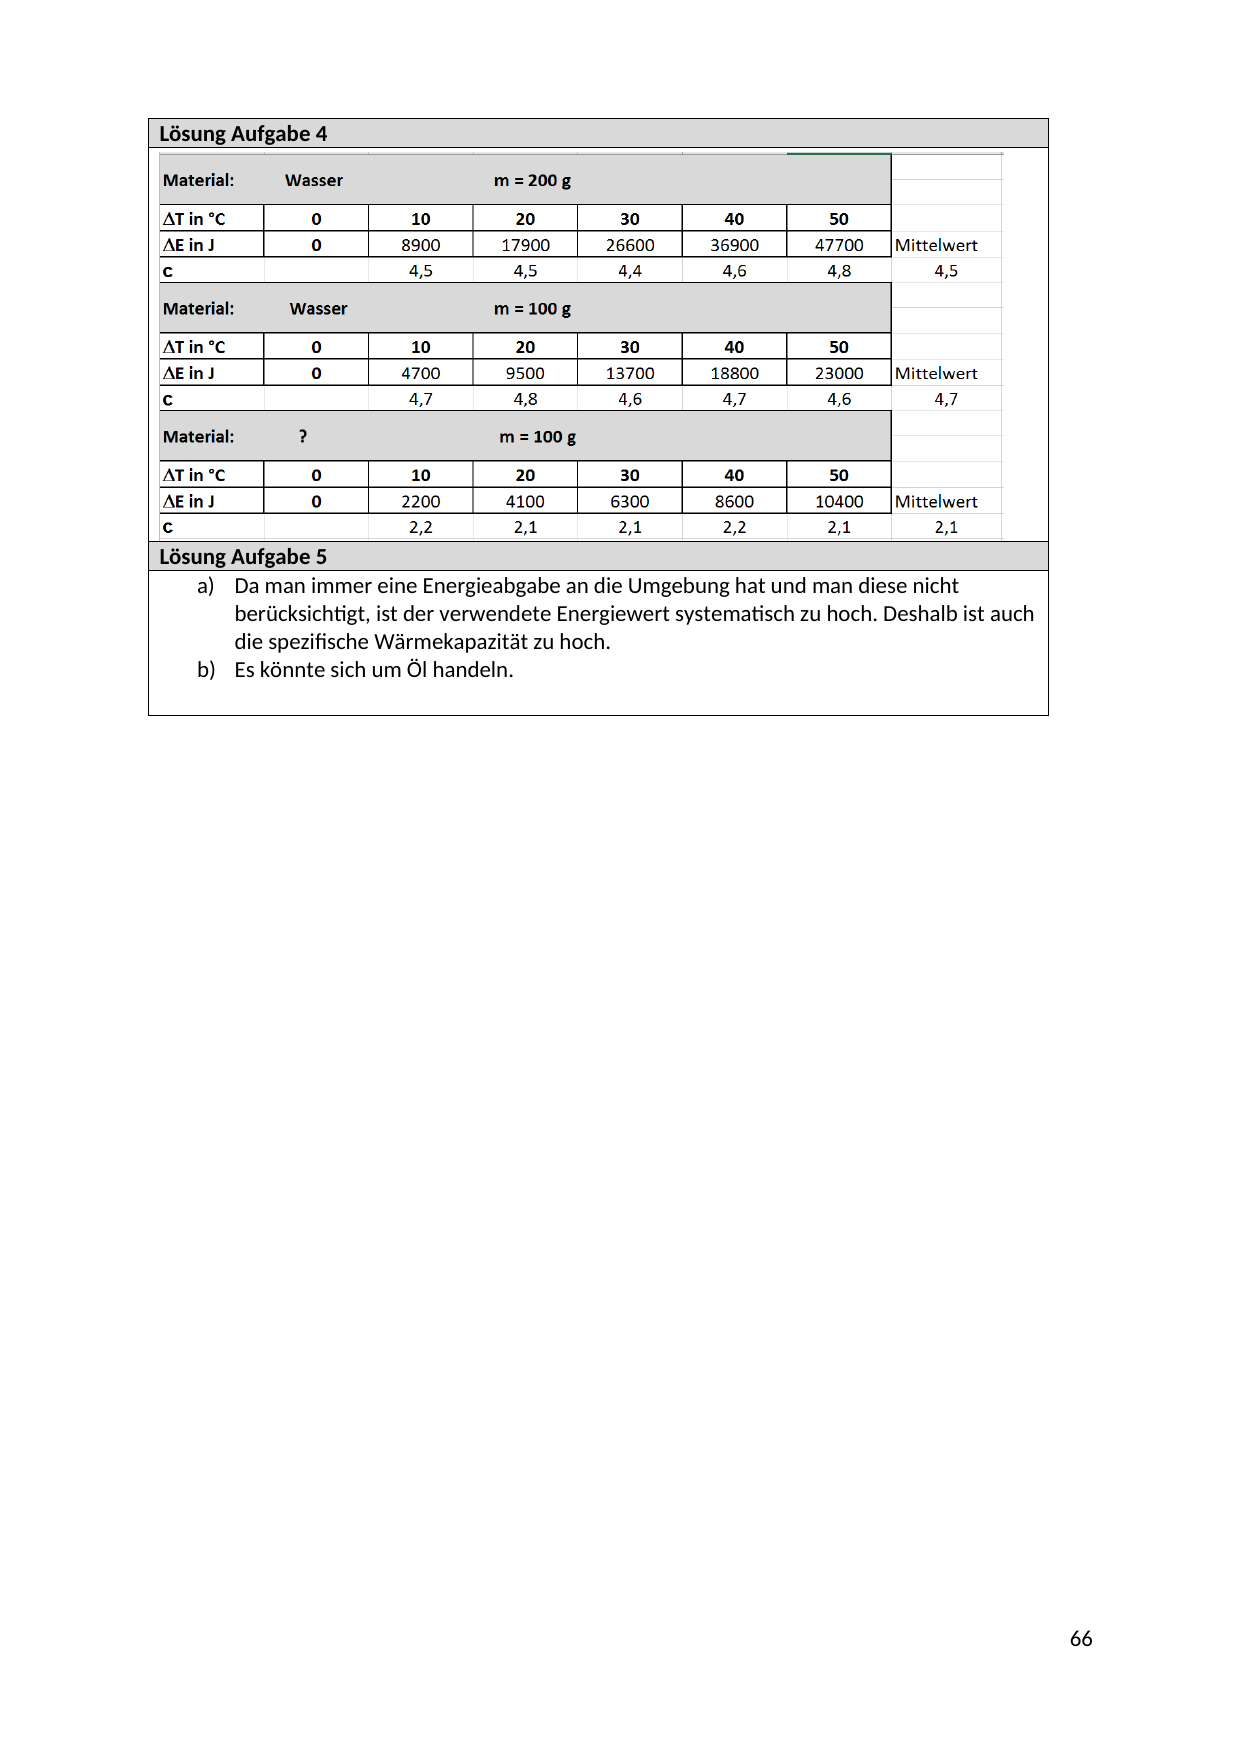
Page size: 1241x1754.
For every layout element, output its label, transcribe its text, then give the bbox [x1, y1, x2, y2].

picture [159, 152, 1004, 541]
table_header Lösung Aufgabe 4 [149, 119, 1048, 147]
table_cell Lösung Aufgabe 5 [149, 542, 1048, 570]
table_cell [149, 148, 1048, 541]
table_cell Da man immer eine Energieabgabe an die Umgebung hat und man diese nicht berücksichtigt, ist der verwendete Energiewert systematisch zu hoch. Deshalb ist auch die spezifische Wärmekapazität zu hoch. Es könnte sich um Öl handeln. [149, 571, 1048, 715]
